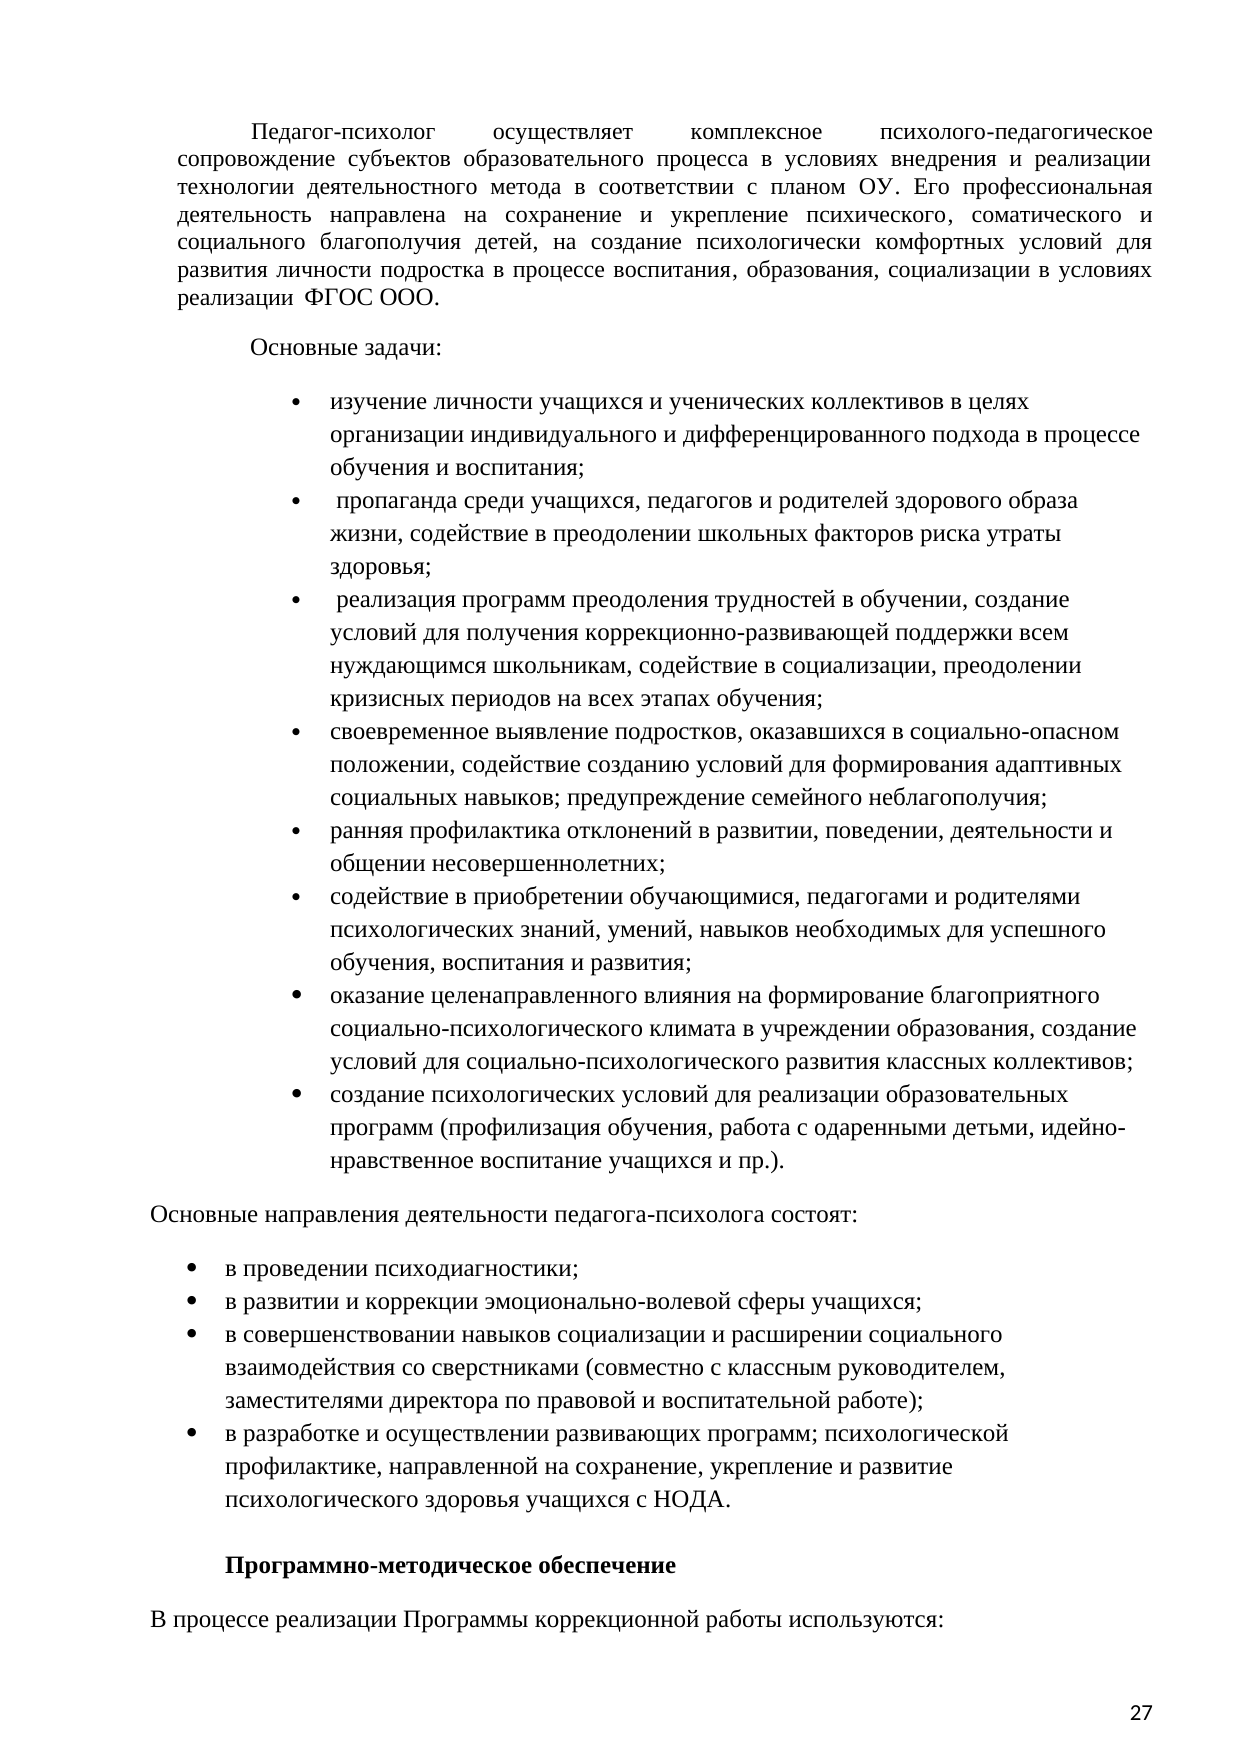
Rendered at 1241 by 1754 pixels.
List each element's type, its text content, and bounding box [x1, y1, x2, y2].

list своевременное выявление подростков, оказавшихся в социально-опасном положении, содействие созданию условий для формирования адаптивных социальных навыков; предупреждение семейного неблагополучия; [292, 716, 1153, 811]
text Педагог-психолог осуществляет комплексное психолого-педагогическое сопровождение субъектов образовательного процесса в условиях внедрения и реализации технологии деятельностного метода в соответствии с планом ОУ. Его профессиональная деятельность направлена на сохранение и укрепление психического, соматического и социального благополучия детей, на создание психологически комфортных условий для развития личности подростка в процессе воспитания, образования, социализации в условиях реализацииФГОС ООО. [177, 117, 1153, 311]
list Программно-методическое обеспечение [225, 1550, 1153, 1579]
list содействие в приобретении обучающимися, педагогами и родителями психологических знаний, умений, навыков необходимых для успешного обучения, воспитания и развития; [292, 881, 1153, 976]
list в совершенствовании навыков социализации и расширении социального взаимодействия со сверстниками (совместно с классным руководителем, заместителями директора по правовой и воспитательной работе); [187, 1319, 1153, 1414]
list в развитии и коррекции эмоционально-волевой сферы учащихся; [187, 1286, 1153, 1315]
list изучение личности учащихся и ученических коллективов в целях организации индивидуального и дифференцированного подхода в процессе обучения и воспитания; [292, 386, 1153, 481]
list реализация программ преодоления трудностей в обучении, создание условий для получения коррекционно-развивающей поддержки всем нуждающимся школьникам, содействие в социализации, преодолении кризисных периодов на всех этапах обучения; [292, 584, 1153, 712]
text Основные направления деятельности педагога-психолога состоят: [150, 1199, 1153, 1228]
list в проведении психодиагностики; [187, 1253, 1153, 1282]
list ранняя профилактика отклонений в развитии, поведении, деятельности и общении несовершеннолетних; [292, 815, 1153, 877]
list оказание целенаправленного влияния на формирование благоприятного социально-психологического климата в учреждении образования, создание условий для социально-психологического развития классных коллективов; [292, 980, 1153, 1075]
text В процессе реализации Программы коррекционной работы используются: [150, 1604, 1153, 1633]
list пропаганда среди учащихся, педагогов и родителей здорового образа жизни, содействие в преодолении школьных факторов риска утраты здоровья; [292, 485, 1153, 580]
list в разработке и осуществлении развивающих программ; психологической профилактике, направленной на сохранение, укрепление и развитие психологического здоровья учащихся с НОДА. [187, 1418, 1153, 1513]
text Основные задачи: [250, 332, 1153, 361]
list создание психологических условий для реализации образовательных программ (профилизация обучения, работа с одаренными детьми, идейно-нравственное воспитание учащихся и пр.). [292, 1079, 1153, 1174]
